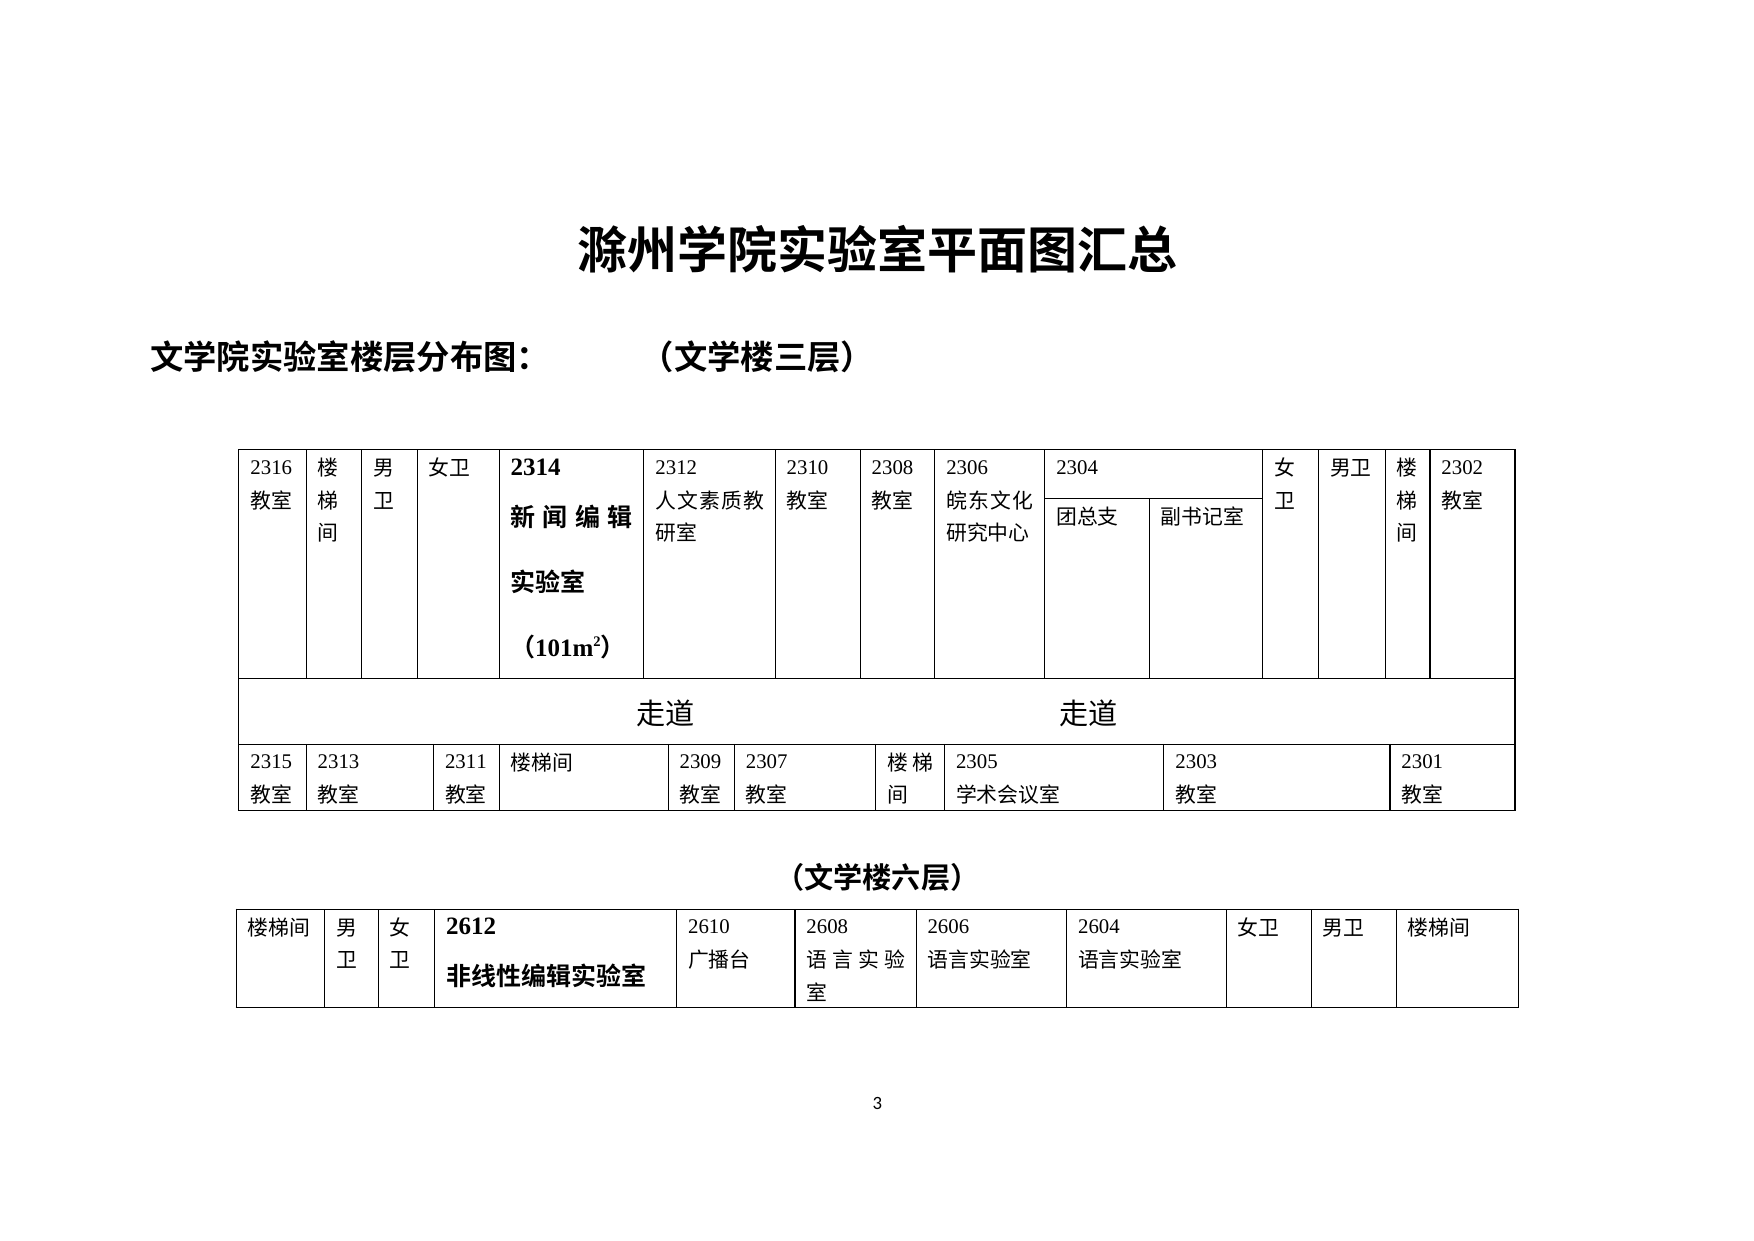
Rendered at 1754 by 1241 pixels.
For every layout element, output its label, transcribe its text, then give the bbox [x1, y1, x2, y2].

subtitle 文学院实验室楼层分布图： （文学楼三层） [150, 322, 1604, 387]
table_header 2308 教室 [861, 450, 934, 678]
table_header 女卫 [1227, 910, 1311, 1007]
text （文学楼六层） [150, 843, 1604, 908]
table_header 楼梯间 [1386, 450, 1429, 678]
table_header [435, 910, 676, 1007]
table_cell 2309 教室 [669, 745, 734, 810]
table_cell 副书记室 [1150, 499, 1262, 678]
table_header 男卫 [325, 910, 378, 1007]
table_header 女卫 [379, 910, 434, 1007]
table_header 2608 语言实验室 [796, 910, 916, 1007]
table_header 男卫 [1319, 450, 1385, 678]
table_cell 2305 学术会议室 [945, 745, 1163, 810]
table_header 2302 教室 [1431, 450, 1514, 678]
table_cell 团总支 [1045, 499, 1149, 678]
table_header 2310 教室 [776, 450, 860, 678]
table_header 楼梯间 [307, 450, 361, 678]
table_header 2604 语言实验室 [1067, 910, 1226, 1007]
table_header 女卫 [418, 450, 499, 678]
table_cell 2303 教室 [1164, 745, 1389, 810]
text 滁州学院实验室平面图汇总 [150, 198, 1604, 295]
table_header 2312 人文素质教研室 [644, 450, 775, 678]
table_cell 2315 教室 [239, 745, 306, 810]
table_header 2314 新闻编辑实验室 （101m2） [500, 450, 643, 678]
table_header 2610 广播台 [677, 910, 794, 1007]
table_header 男卫 [362, 450, 417, 678]
table_header 楼梯间 [237, 910, 324, 1007]
table_cell 楼梯间 [876, 745, 944, 810]
table_header 楼梯间 [1397, 910, 1518, 1007]
table_header 2606 语言实验室 [917, 910, 1066, 1007]
table_cell 2307 教室 [735, 745, 875, 810]
table_cell 楼梯间 [500, 745, 668, 810]
table_cell 2313 教室 [307, 745, 433, 810]
table_header 2316 教室 [239, 450, 306, 678]
table_cell 2311 教室 [434, 745, 499, 810]
table_header 女卫 [1263, 450, 1318, 678]
table_cell 2301 教室 [1391, 745, 1514, 810]
table_header 2306 皖东文化研究中心 [935, 450, 1044, 678]
table_header 2304 [1045, 450, 1262, 498]
table_header 男卫 [1312, 910, 1396, 1007]
table_cell 走道 走道 [239, 679, 1514, 744]
